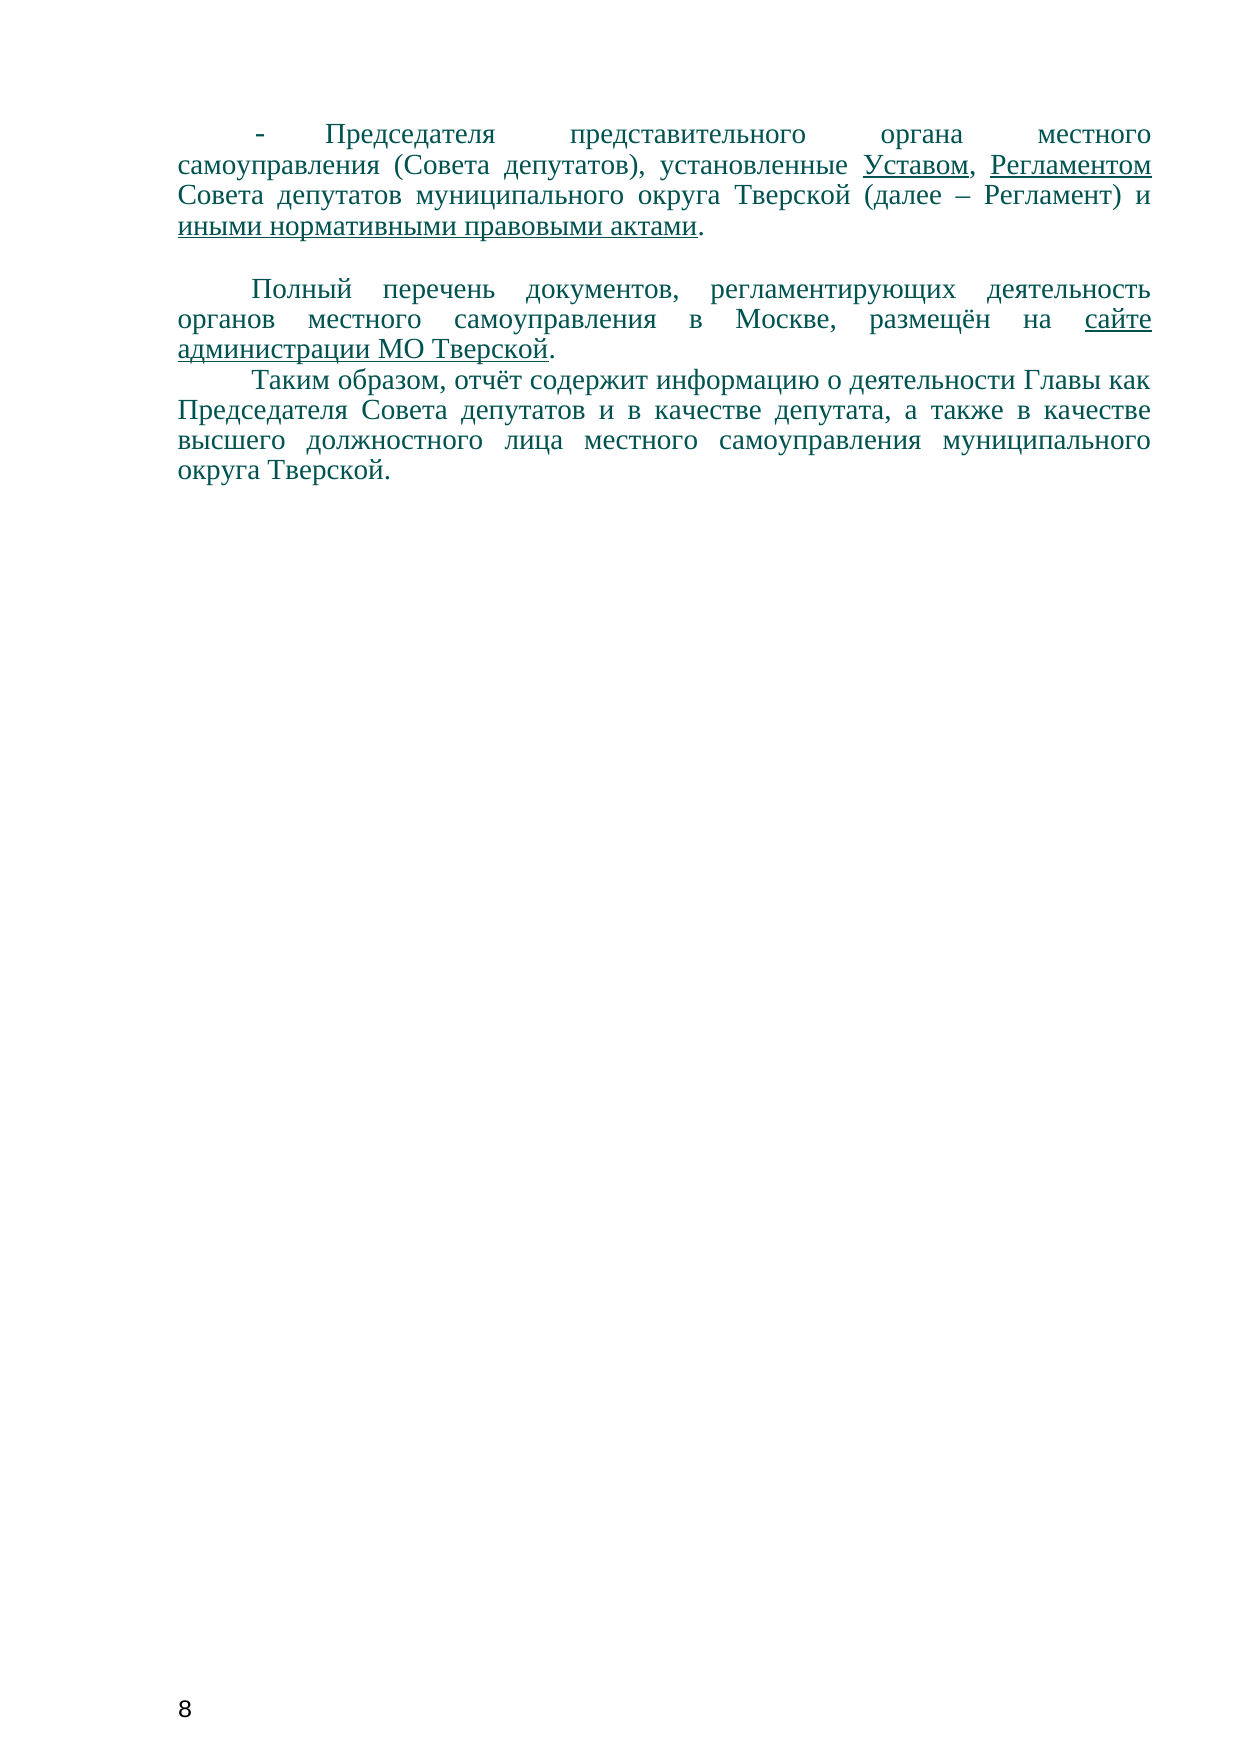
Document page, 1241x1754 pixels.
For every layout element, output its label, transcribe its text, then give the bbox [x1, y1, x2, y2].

text Таким образом, отчёт содержит информацию о деятельности Главы как Председателя Совета депутатов и в качестве депутата, а также в качестве высшего должностного лица местного самоуправления муниципального округа Тверской. [177, 365, 1152, 486]
list Председателя представительного органа местного самоуправления (Совета депутатов), установленные Уставом, Регламентом Совета депутатов муниципального округа Тверской (далее – Регламент) и иными нормативными правовыми актами. [177, 118, 1152, 241]
text Полный перечень документов, регламентирующих деятельность органов местного самоуправления в Москве, размещён на сайте администрации МО Тверской. [177, 275, 1152, 365]
